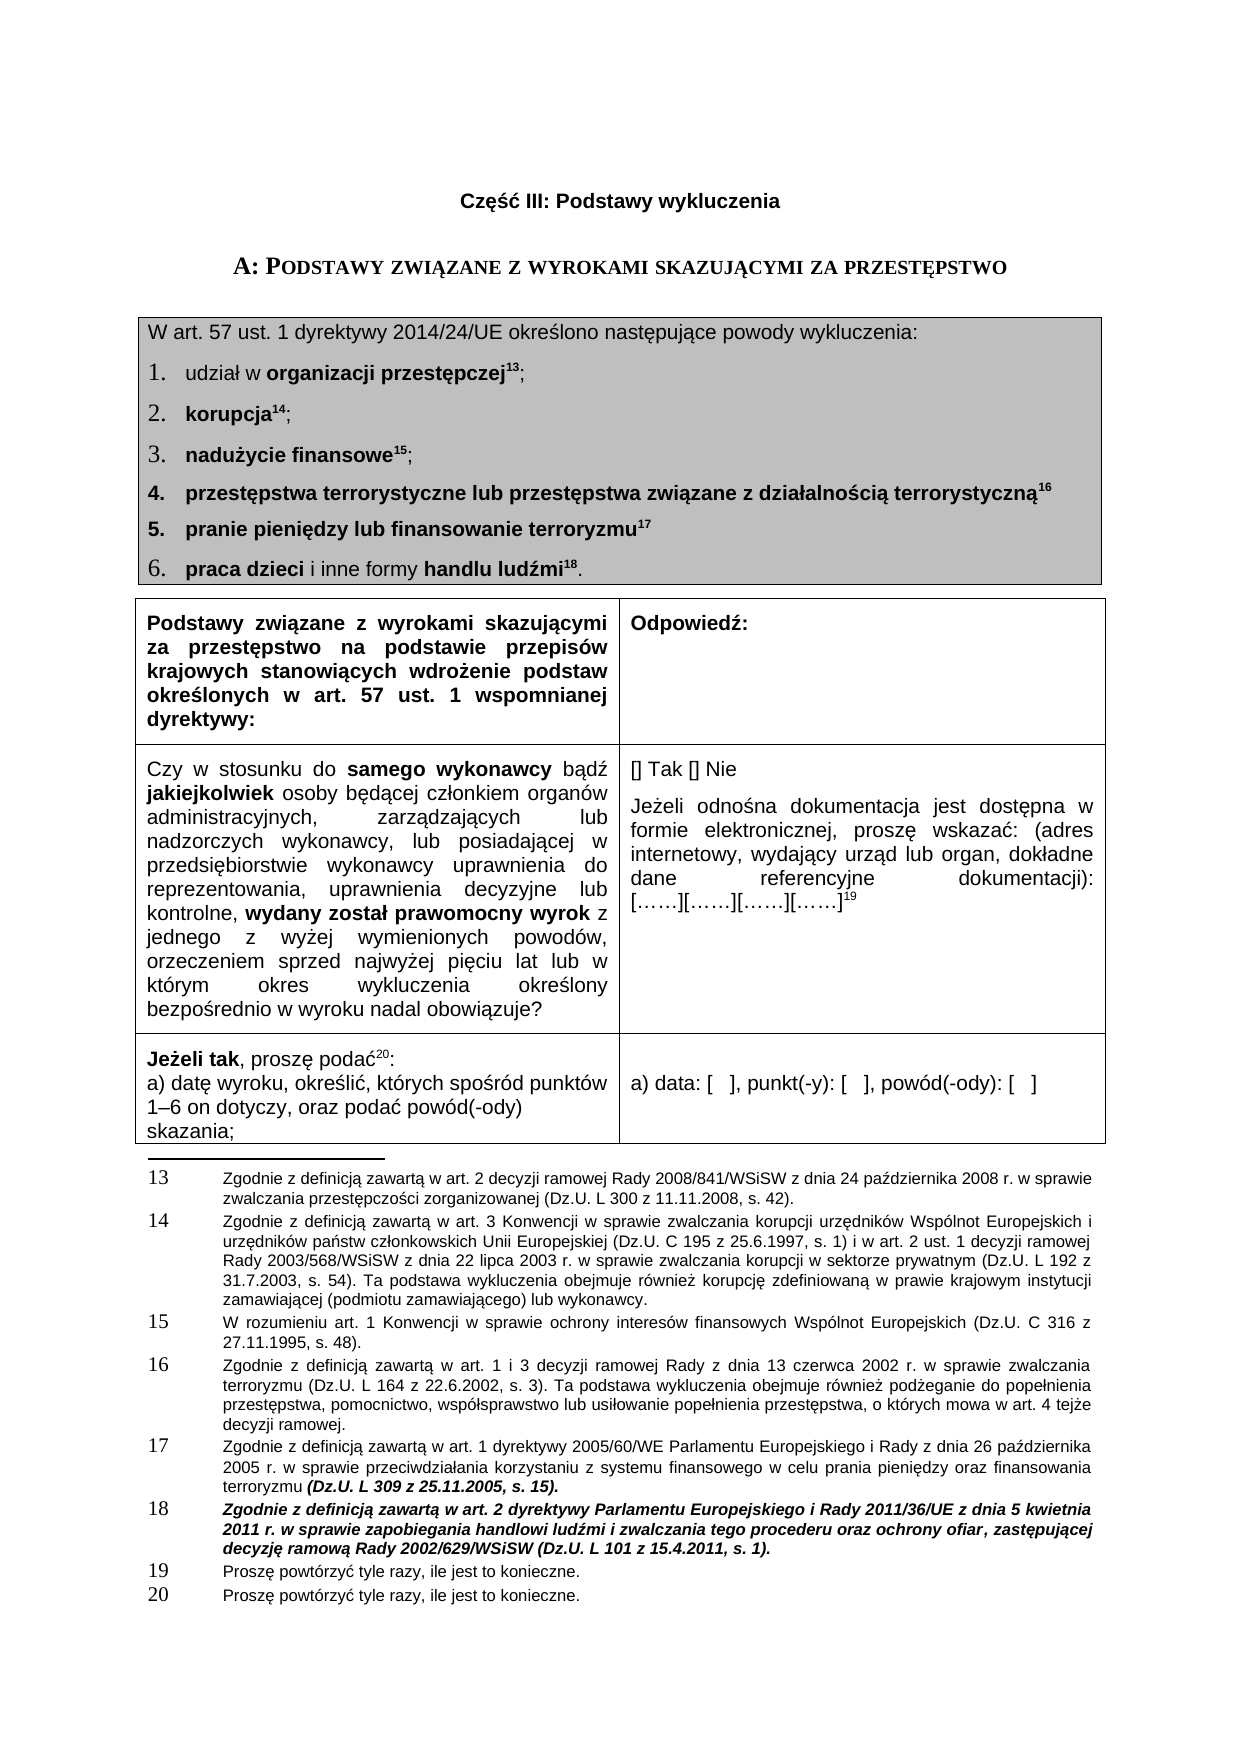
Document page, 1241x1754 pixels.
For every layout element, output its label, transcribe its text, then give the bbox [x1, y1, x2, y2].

table_header Podstawy związane z wyrokami skazującymi za przestępstwo na podstawie przepisów krajowych stanowiących wdrożenie podstaw określonych w art. 57 ust. 1 wspomnianej dyrektywy: [136, 599, 619, 743]
table_cell Jeżeli tak, proszę podać: a) datę wyroku, określić, których spośród punktów 1–6 on dotyczy, oraz podać powód(-ody) skazania; b) wskazać, kto został skazany [ ]; c) w zakresie, w jakim zostało to bezpośrednio ustalone w wyroku: [136, 1034, 619, 1142]
title A: Podstawy związane z wyrokami skazującymi za przestępstwo [148, 251, 1093, 279]
list przestępstwa terrorystyczne lub przestępstwa związane z działalnością terrorystyczną [139, 477, 1101, 504]
list nadużycie finansowe; [139, 436, 1101, 468]
title Część III: Podstawy wykluczenia [148, 189, 1093, 213]
text W art. 57 ust. 1 dyrektywy 2014/24/UE określono następujące powody wykluczenia: [139, 318, 1101, 344]
list korupcja; [139, 395, 1101, 427]
table_cell a) data: [ ], punkt(-y): [ ], powód(-ody): [ ] b) [……] c) długość okresu wykluczenia [……] oraz punkt(-y), którego(-ych) to dotyczy. Jeżeli odnośna dokumentacja jest dostępna w formie elektronicznej, proszę wskazać: (adres internetowy, wydający urząd lub organ, dokładne dane referencyjne dokumentacji): [……][……][……][……] [620, 1034, 1105, 1142]
list praca dzieci i inne formy handlu ludźmi. [139, 550, 1101, 584]
table_header Odpowiedź: [620, 599, 1105, 743]
list pranie pieniędzy lub finansowanie terroryzmu [139, 514, 1101, 541]
table_cell Czy w stosunku do samego wykonawcy bądź jakiejkolwiek osoby będącej członkiem organów administracyjnych, zarządzających lub nadzorczych wykonawcy, lub posiadającej w przedsiębiorstwie wykonawcy uprawnienia do reprezentowania, uprawnienia decyzyjne lub kontrolne, wydany został prawomocny wyrok z jednego z wyżej wymienionych powodów, orzeczeniem sprzed najwyżej pięciu lat lub w którym okres wykluczenia określony bezpośrednio w wyroku nadal obowiązuje? [136, 745, 619, 1033]
table_cell [] Tak [] Nie Jeżeli odnośna dokumentacja jest dostępna w formie elektronicznej, proszę wskazać: (adres internetowy, wydający urząd lub organ, dokładne dane referencyjne dokumentacji): [……][……][……][……] [620, 745, 1105, 1033]
list udział w organizacji przestępczej; [139, 353, 1101, 385]
